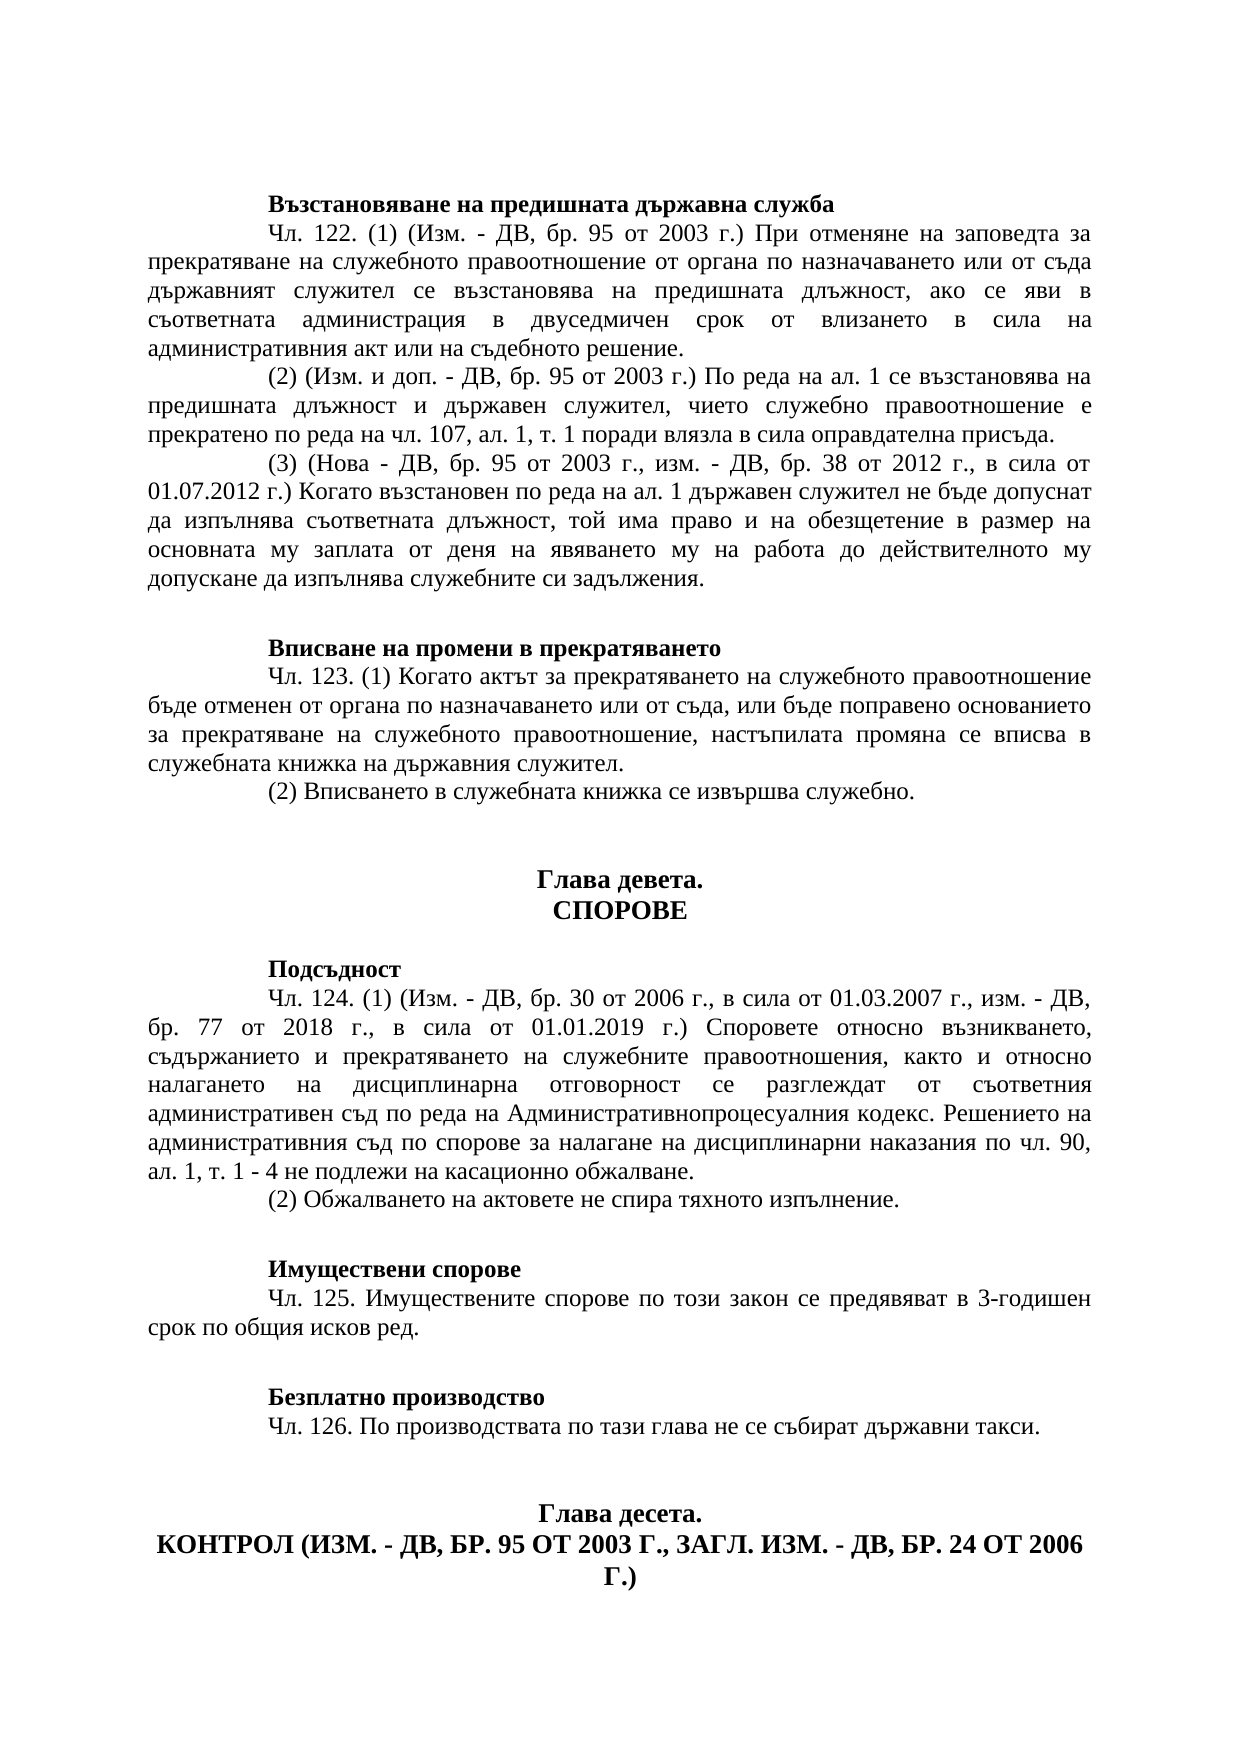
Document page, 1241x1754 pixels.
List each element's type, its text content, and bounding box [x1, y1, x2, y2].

text Вписване на промени в прекратяването [148, 633, 1093, 661]
text (2) (Изм. и доп. - ДВ, бр. 95 от 2003 г.) По реда на ал. 1 се възстановява на предишната длъжност и държавен служител, чието служебно правоотношение е прекратено по реда на чл. 107, ал. 1, т. 1 поради влязла в сила оправдателна присъда. [148, 361, 1093, 448]
text Глава девета. СПОРОВЕ [148, 863, 1093, 925]
text Чл. 122. (1) (Изм. - ДВ, бр. 95 от 2003 г.) При отменяне на заповедта за прекратяване на служебното правоотношение от органа по назначаването или от съда държавният служител се възстановява на предишната длъжност, ако се яви в съответната администрация в двуседмичен срок от влизането в сила на административния акт или на съдебното решение. [148, 218, 1093, 361]
text Чл. 126. По производствата по тази глава не се събират държавни такси. [148, 1411, 1093, 1439]
text Безплатно производство [148, 1382, 1093, 1411]
text Чл. 124. (1) (Изм. - ДВ, бр. 30 от 2006 г., в сила от 01.03.2007 г., изм. - ДВ, бр. 77 от 2018 г., в сила от 01.01.2019 г.) Споровете относно възникването, съдържанието и прекратяването на служебните правоотношения, както и относно налагането на дисциплинарна отговорност се разглеждат от съответния административен съд по реда на Административнопроцесуалния кодекс. Решението на административния съд по спорове за налагане на дисциплинарни наказания по чл. 90, ал. 1, т. 1 - 4 не подлежи на касационно обжалване. [148, 983, 1093, 1184]
text Имуществени спорове [148, 1254, 1093, 1283]
text Чл. 123. (1) Когато актът за прекратяването на служебното правоотношение бъде отменен от органа по назначаването или от съда, или бъде поправено основанието за прекратяване на служебното правоотношение, настъпилата промяна се вписва в служебната книжка на държавния служител. [148, 661, 1093, 776]
text Глава десета. КОНТРОЛ (ИЗМ. - ДВ, БР. 95 ОТ 2003 Г., ЗАГЛ. ИЗМ. - ДВ, БР. 24 ОТ 2006 Г.) [148, 1497, 1093, 1591]
text (2) Вписването в служебната книжка се извършва служебно. [148, 776, 1093, 805]
text Възстановяване на предишната държавна служба [148, 189, 1093, 218]
text (2) Обжалването на актовете не спира тяхното изпълнение. [148, 1184, 1093, 1213]
text Чл. 125. Имуществените спорове по този закон се предявяват в 3-годишен срок по общия исков ред. [148, 1283, 1093, 1341]
text (3) (Нова - ДВ, бр. 95 от 2003 г., изм. - ДВ, бр. 38 от 2012 г., в сила от 01.07.2012 г.) Когато възстановен по реда на ал. 1 държавен служител не бъде допуснат да изпълнява съответната длъжност, той има право и на обезщетение в размер на основната му заплата от деня на явяването му на работа до действителното му допускане да изпълнява служебните си задължения. [148, 448, 1093, 591]
text Подсъдност [148, 954, 1093, 983]
